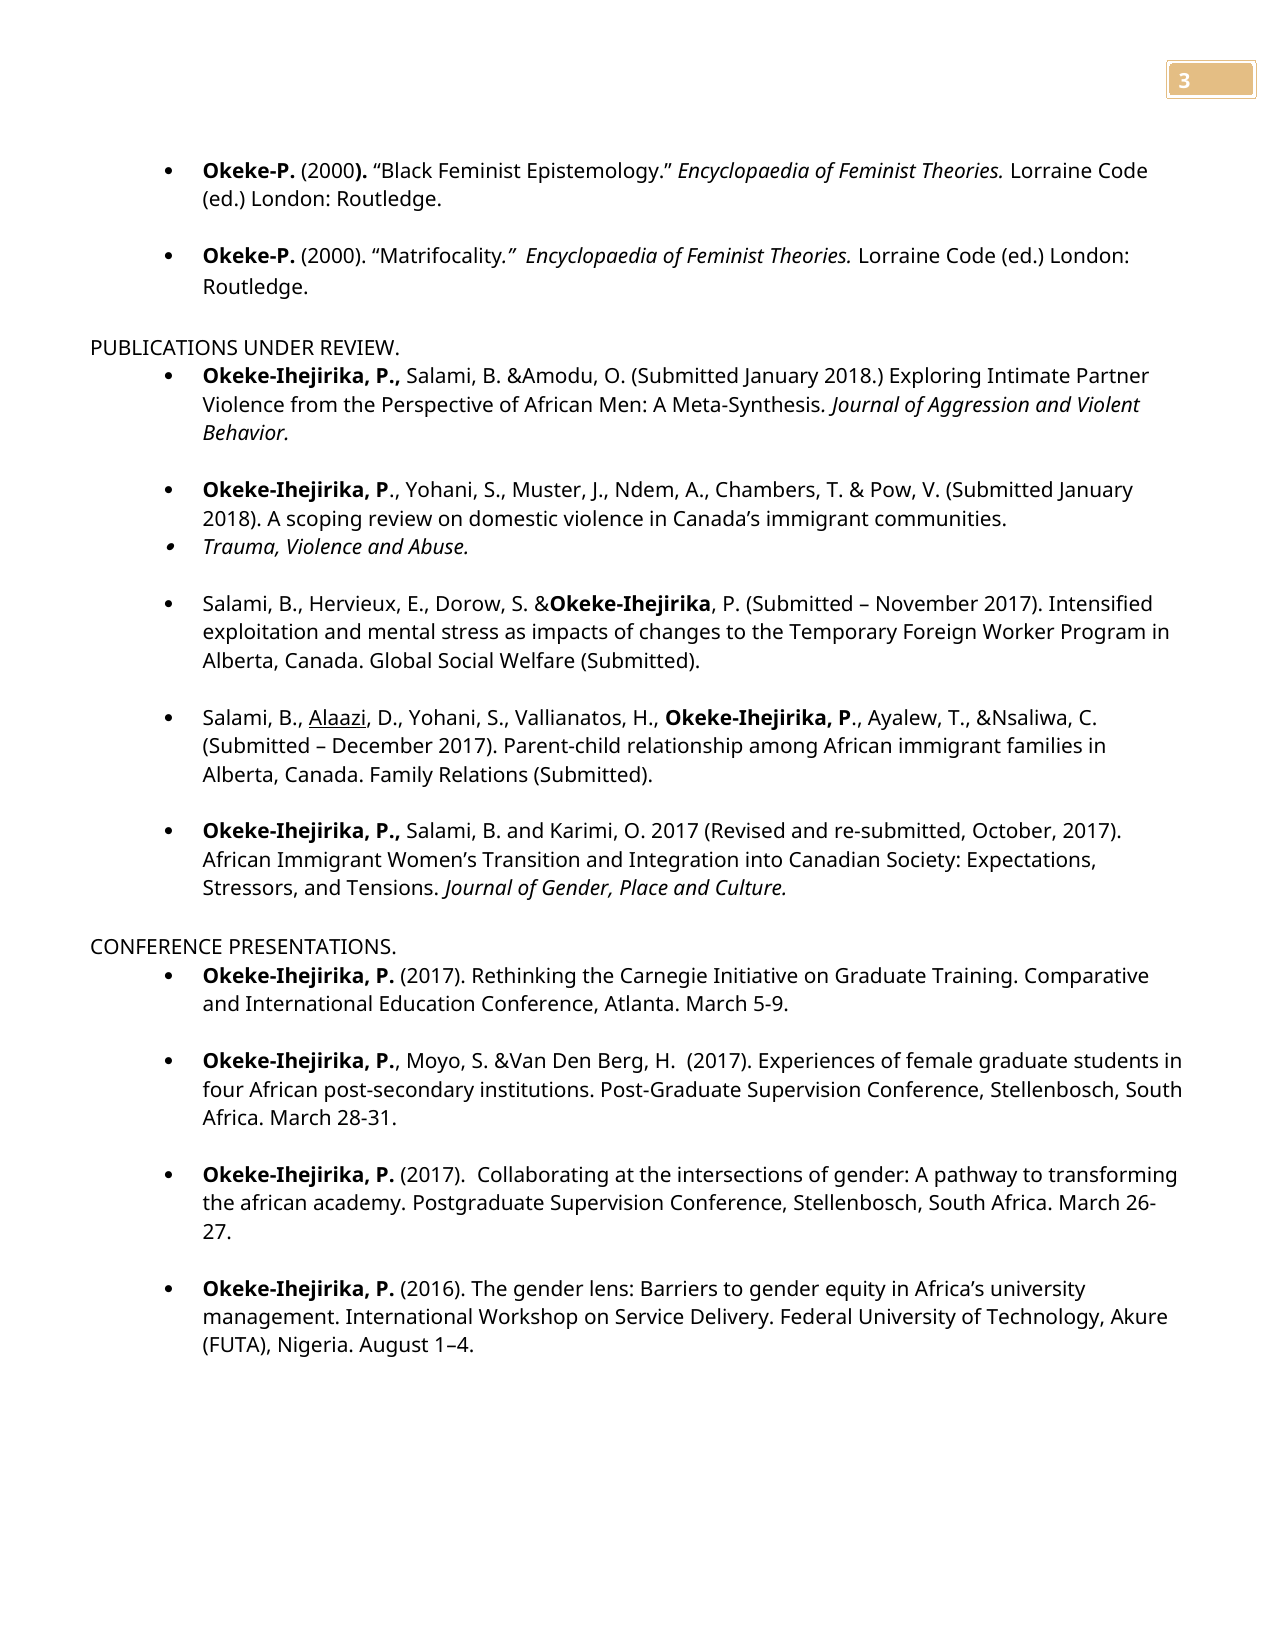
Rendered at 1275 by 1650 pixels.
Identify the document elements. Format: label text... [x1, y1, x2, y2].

list Salami, B., Alaazi, D., Yohani, S., Vallianatos, H., Okeke-Ihejirika, P., Ayalew, T., &Nsaliwa, C. (Submitted – December 2017). Parent-child relationship among African immigrant families in Alberta, Canada. Family Relations (Submitted). [165, 703, 1185, 788]
list Okeke-P. (2000). “Matrifocality.” Encyclopaedia of Feminist Theories. Lorraine Code (ed.) London: Routledge. [165, 241, 1185, 300]
list Okeke-Ihejirika, P., Salami, B. and Karimi, O. 2017 (Revised and re-submitted, October, 2017). African Immigrant Women’s Transition and Integration into Canadian Society: Expectations, Stressors, and Tensions. Journal of Gender, Place and Culture. [165, 817, 1185, 902]
list Trauma, Violence and Abuse. [165, 532, 1185, 561]
subtitle conference presentations. [90, 932, 1185, 961]
list Okeke-Ihejirika, P., Yohani, S., Muster, J., Ndem, A., Chambers, T. & Pow, V. (Submitted January 2018). A scoping review on domestic violence in Canada’s immigrant communities. [165, 475, 1185, 532]
list Okeke-Ihejirika, P., Moyo, S. &Van Den Berg, H. (2017). Experiences of female graduate students in four African post-secondary institutions. Post-Graduate Supervision Conference, Stellenbosch, South Africa. March 28-31. [165, 1046, 1185, 1132]
list Okeke-Ihejirika, P., Salami, B. &Amodu, O. (Submitted January 2018.) Exploring Intimate Partner Violence from the Perspective of African Men: A Meta-Synthesis. Journal of Aggression and Violent Behavior. [165, 362, 1185, 447]
list Okeke-P. (2000). “Black Feminist Epistemology.” Encyclopaedia of Feminist Theories. Lorraine Code (ed.) London: Routledge. [165, 156, 1185, 213]
list Okeke-Ihejirika, P. (2016). The gender lens: Barriers to gender equity in Africa’s university management. International Workshop on Service Delivery. Federal University of Technology, Akure (FUTA), Nigeria. August 1–4. [165, 1274, 1185, 1359]
list Salami, B., Hervieux, E., Dorow, S. &Okeke-Ihejirika, P. (Submitted – November 2017). Intensified exploitation and mental stress as impacts of changes to the Temporary Foreign Worker Program in Alberta, Canada. Global Social Welfare (Submitted). [165, 589, 1185, 674]
list Okeke-Ihejirika, P. (2017). Rethinking the Carnegie Initiative on Graduate Training. Comparative and International Education Conference, Atlanta. March 5-9. [165, 961, 1185, 1018]
list Okeke-Ihejirika, P. (2017). Collaborating at the intersections of gender: A pathway to transforming the african academy. Postgraduate Supervision Conference, Stellenbosch, South Africa. March 26-27. [165, 1160, 1185, 1245]
subtitle publications under review. [90, 333, 1185, 362]
